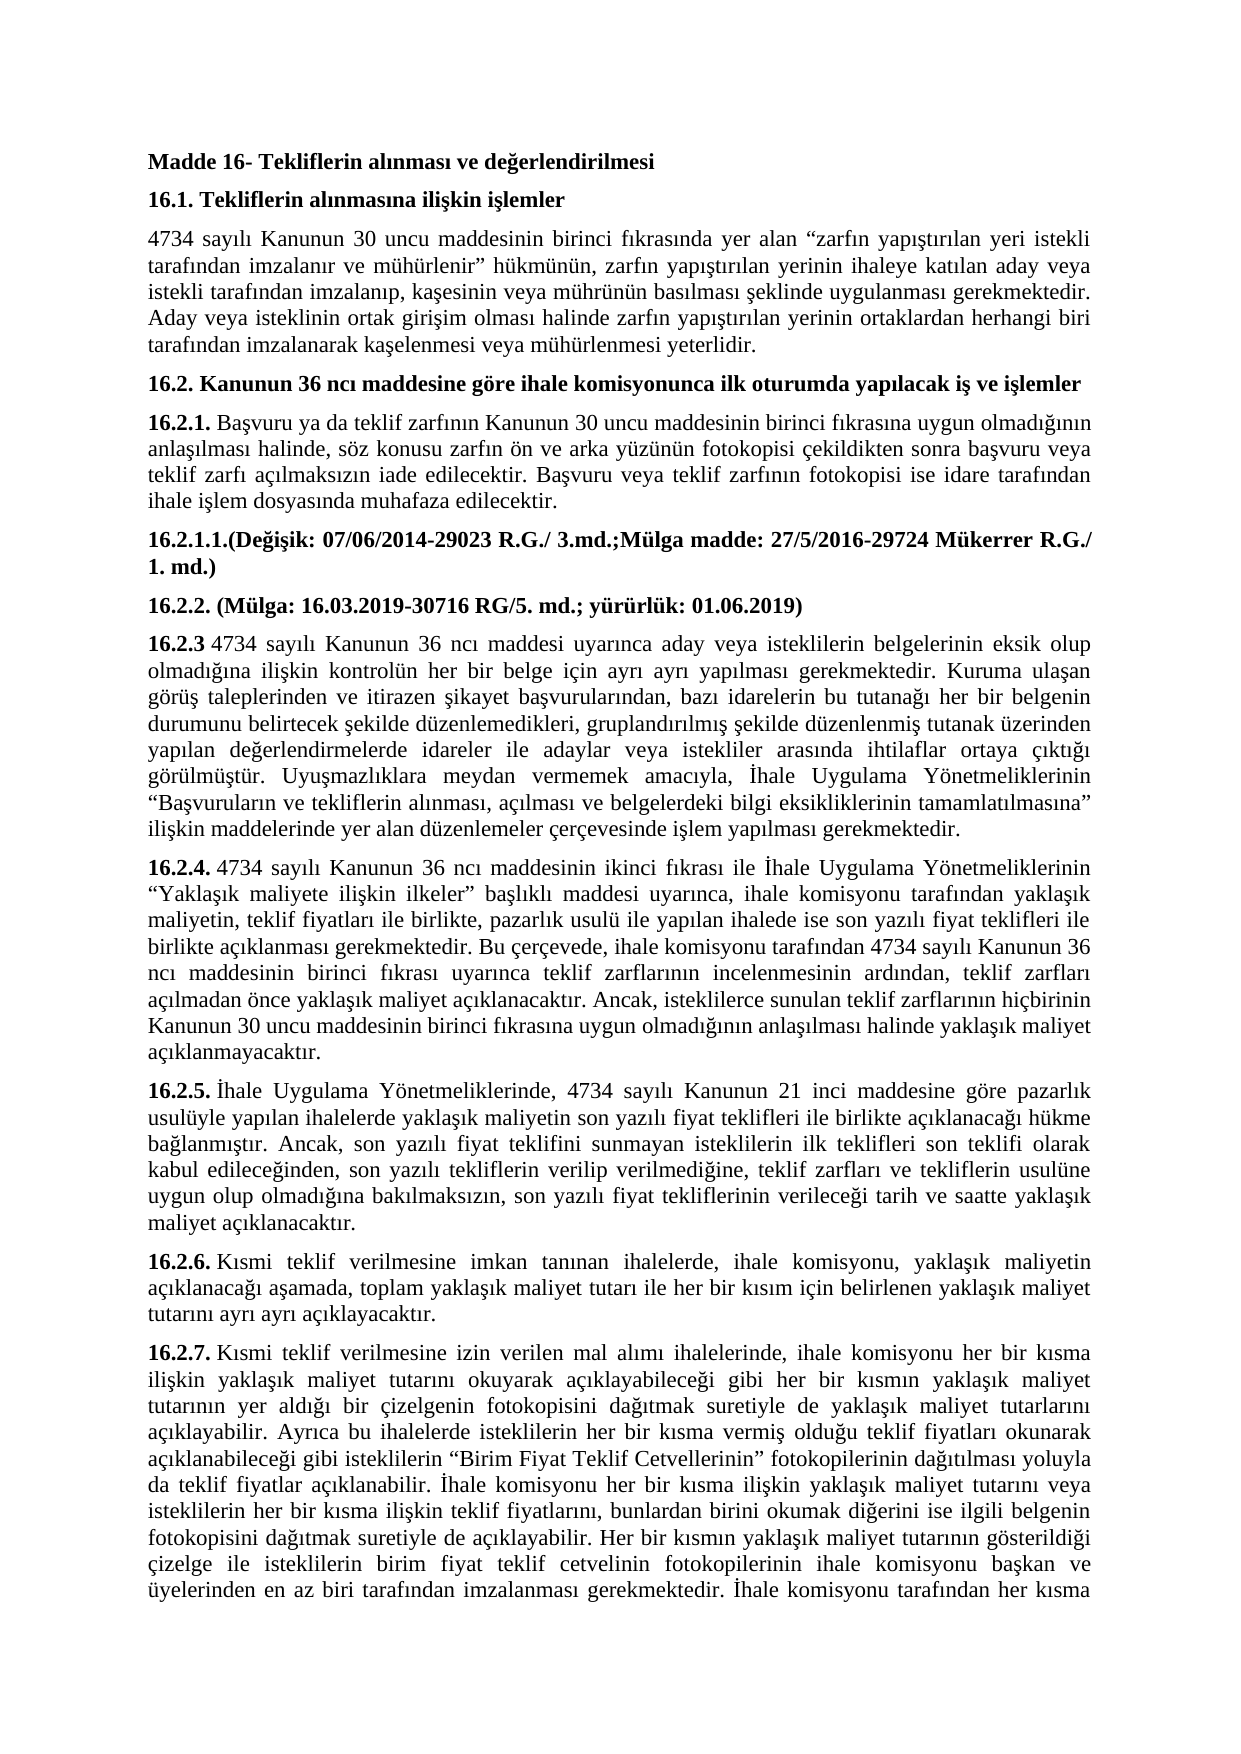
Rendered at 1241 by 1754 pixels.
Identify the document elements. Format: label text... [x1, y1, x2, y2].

text 16.2.1.1.(Değişik: 07/06/2014-29023 R.G./ 3.md.;Mülga madde: 27/5/2016-29724 Mükerrer R.G./ 1. md.) [148, 526, 1092, 579]
text 16.2.6. Kısmi teklif verilmesine imkan tanınan ihalelerde, ihale komisyonu, yaklaşık maliyetin açıklanacağı aşamada, toplam yaklaşık maliyet tutarı ile her bir kısım için belirlenen yaklaşık maliyet tutarını ayrı ayrı açıklayacaktır. [148, 1248, 1092, 1327]
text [148, 1339, 1092, 1603]
text 16.1. Tekliflerin alınmasına ilişkin işlemler [148, 187, 1092, 213]
text 16.2.2. (Mülga: 16.03.2019-30716 RG/5. md.; yürürlük: 01.06.2019) [148, 592, 1092, 618]
text 16.2.4. 4734 sayılı Kanunun 36 ncı maddesinin ikinci fıkrası ile İhale Uygulama Yönetmeliklerinin “Yaklaşık maliyete ilişkin ilkeler” başlıklı maddesi uyarınca, ihale komisyonu tarafından yaklaşık maliyetin, teklif fiyatları ile birlikte, pazarlık usulü ile yapılan ihalede ise son yazılı fiyat teklifleri ile birlikte açıklanması gerekmektedir. Bu çerçevede, ihale komisyonu tarafından 4734 sayılı Kanunun 36 ncı maddesinin birinci fıkrası uyarınca teklif zarflarının incelenmesinin ardından, teklif zarfları açılmadan önce yaklaşık maliyet açıklanacaktır. Ancak, isteklilerce sunulan teklif zarflarının hiçbirinin Kanunun 30 uncu maddesinin birinci fıkrasına uygun olmadığının anlaşılması halinde yaklaşık maliyet açıklanmayacaktır. [148, 854, 1092, 1065]
text 16.2.5. İhale Uygulama Yönetmeliklerinde, 4734 sayılı Kanunun 21 inci maddesine göre pazarlık usulüyle yapılan ihalelerde yaklaşık maliyetin son yazılı fiyat teklifleri ile birlikte açıklanacağı hükme bağlanmıştır. Ancak, son yazılı fiyat teklifini sunmayan isteklilerin ilk teklifleri son teklifi olarak kabul edileceğinden, son yazılı tekliflerin verilip verilmediğine, teklif zarfları ve tekliflerin usulüne uygun olup olmadığına bakılmaksızın, son yazılı fiyat tekliflerinin verileceği tarih ve saatte yaklaşık maliyet açıklanacaktır. [148, 1077, 1092, 1235]
text Madde 16- Tekliflerin alınması ve değerlendirilmesi [148, 148, 1092, 174]
text 16.2.1. Başvuru ya da teklif zarfının Kanunun 30 uncu maddesinin birinci fıkrasına uygun olmadığının anlaşılması halinde, söz konusu zarfın ön ve arka yüzünün fotokopisi çekildikten sonra başvuru veya teklif zarfı açılmaksızın iade edilecektir. Başvuru veya teklif zarfının fotokopisi ise idare tarafından ihale işlem dosyasında muhafaza edilecektir. [148, 408, 1092, 514]
text 16.2. Kanunun 36 ncı maddesine göre ihale komisyonunca ilk oturumda yapılacak iş ve işlemler [148, 370, 1092, 396]
text 4734 sayılı Kanunun 30 uncu maddesinin birinci fıkrasında yer alan “zarfın yapıştırılan yeri istekli tarafından imzalanır ve mühürlenir” hükmünün, zarfın yapıştırılan yerinin ihaleye katılan aday veya istekli tarafından imzalanıp, kaşesinin veya mührünün basılması şeklinde uygulanması gerekmektedir. Aday veya isteklinin ortak girişim olması halinde zarfın yapıştırılan yerinin ortaklardan herhangi biri tarafından imzalanarak kaşelenmesi veya mühürlenmesi yeterlidir. [148, 225, 1092, 357]
text 16.2.3 4734 sayılı Kanunun 36 ncı maddesi uyarınca aday veya isteklilerin belgelerinin eksik olup olmadığına ilişkin kontrolün her bir belge için ayrı ayrı yapılması gerekmektedir. Kuruma ulaşan görüş taleplerinden ve itirazen şikayet başvurularından, bazı idarelerin bu tutanağı her bir belgenin durumunu belirtecek şekilde düzenlemedikleri, gruplandırılmış şekilde düzenlenmiş tutanak üzerinden yapılan değerlendirmelerde idareler ile adaylar veya istekliler arasında ihtilaflar ortaya çıktığı görülmüştür. Uyuşmazlıklara meydan vermemek amacıyla, İhale Uygulama Yönetmeliklerinin “Başvuruların ve tekliflerin alınması, açılması ve belgelerdeki bilgi eksikliklerinin tamamlatılmasına” ilişkin maddelerinde yer alan düzenlemeler çerçevesinde işlem yapılması gerekmektedir. [148, 631, 1092, 841]
